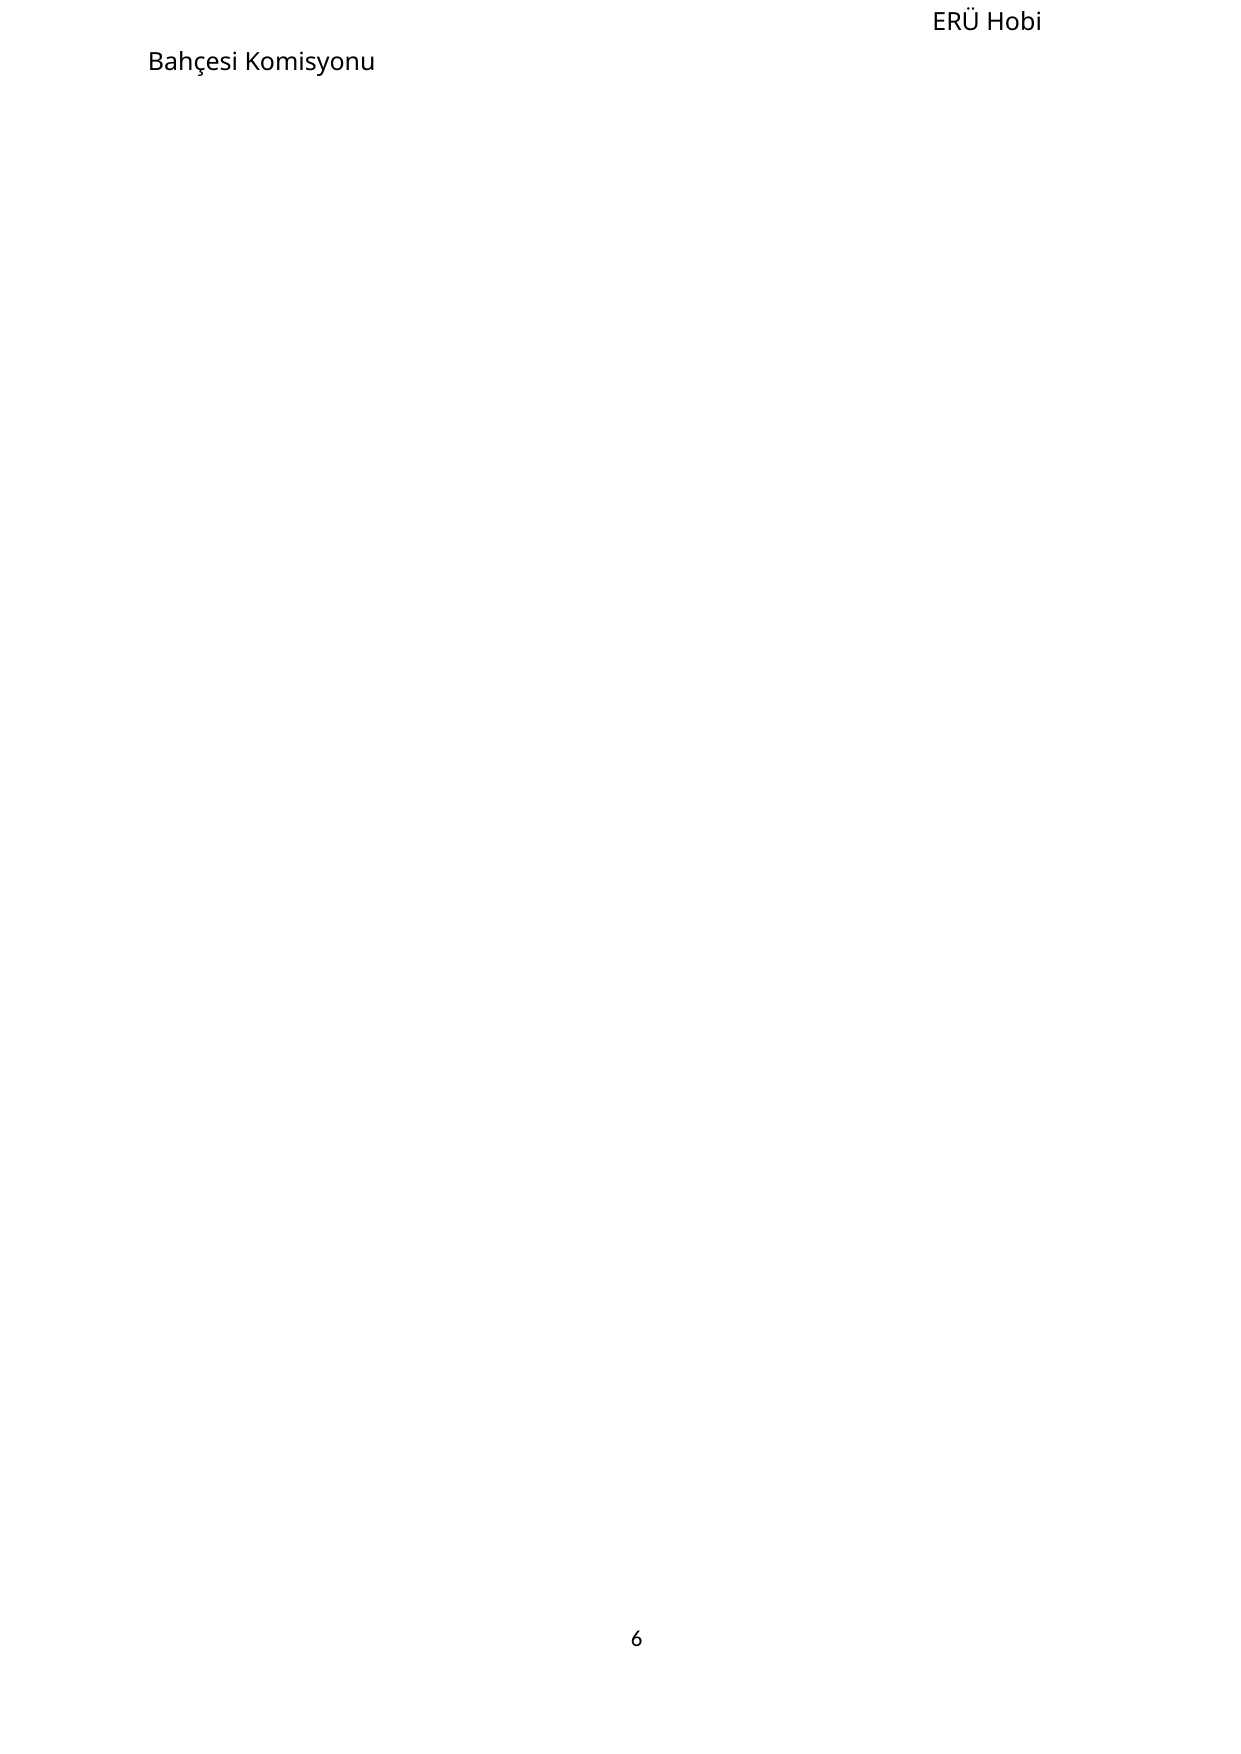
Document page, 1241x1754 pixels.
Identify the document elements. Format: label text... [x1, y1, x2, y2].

text ERÜ Hobi Bahçesi Komisyonu [148, 4, 1125, 77]
